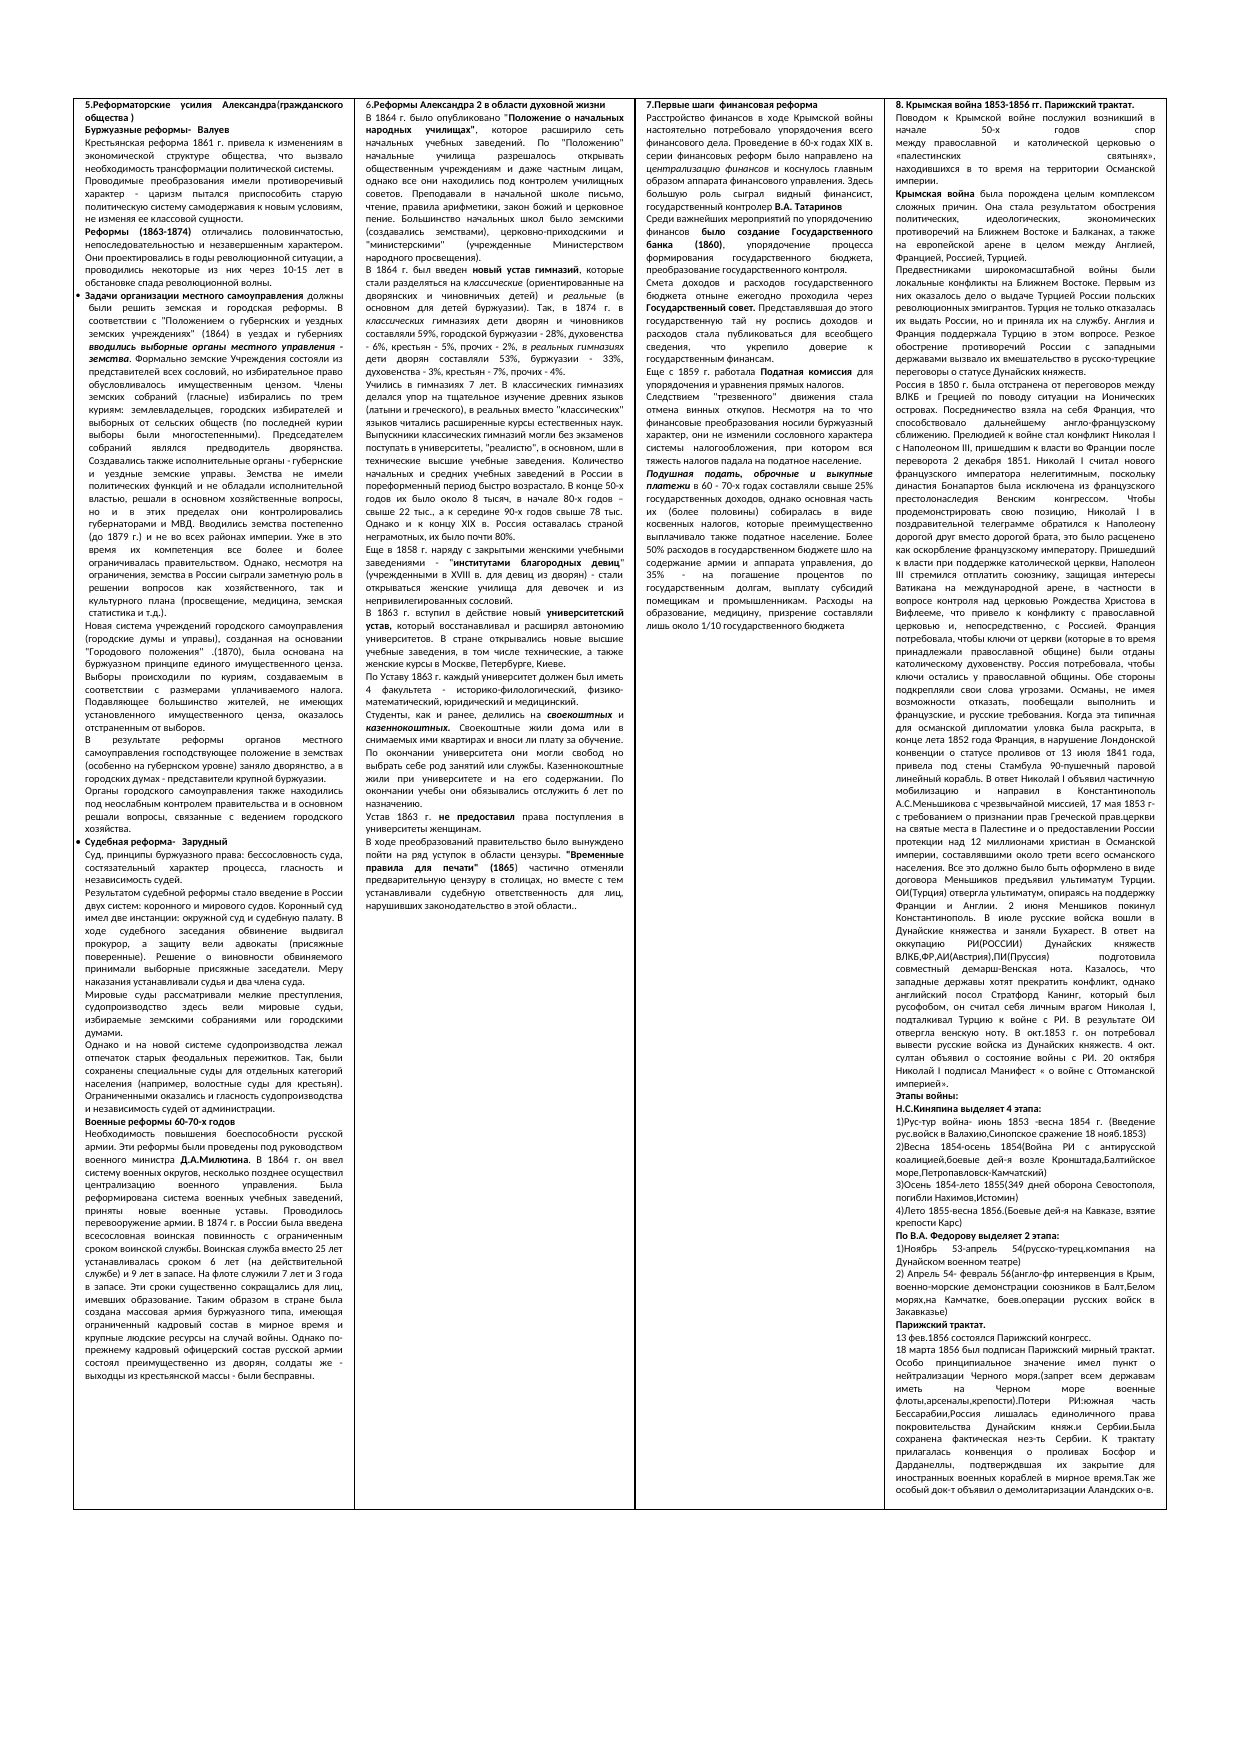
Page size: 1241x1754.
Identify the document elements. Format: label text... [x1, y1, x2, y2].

table_header 7.Первые шаги финансовая реформа Расстройство финансов в ходе Крымской войны настоятельно потребовало упорядочения всего финансового дела. Проведение в 60-х годах XIX в. серии финансовых реформ было направлено на централизацию финансов и коснулось главным образом аппарата финансового управления. Здесь большую роль сыграл видный финансист, государственный контролер В.А. Татаринов Среди важнейших мероприятий по упорядочению финансов было создание Государственного банка (1860), упорядочение процесса формирования государственного бюджета, преобразование государственного контроля. Смета доходов и расходов государственного бюджета отныне ежегодно проходила через Государственный совет. Представлявшая до этого государственную тай ну роспись доходов и расходов стала публиковаться для всеобщего сведения, что укрепило доверие к государственным финансам. Еще с 1859 г. работала Податная комиссия для упорядочения и уравнения прямых налогов. Следствием "трезвенного" движения стала отмена винных откупов. Несмотря на то что финансовые преобразования носили буржуазный характер, они не изменили сословного характера системы налогообложения, при котором вся тяжесть налогов падала на податное население. Подушная подать, оброчные и выкупные платежи в 60 - 70-х годах составляли свыше 25% государственных доходов, однако основная часть их (более половины) собиралась в виде косвенных налогов, которые преимущественно выплачивало также податное население. Более 50% расходов в государственном бюджете шло на содержание армии и аппарата управления, до 35% - на погашение процентов по государственным долгам, выплату субсидий помещикам и промышленникам. Расходы на образование, медицину, призрение составляли лишь около 1/10 государственного бюджета [636, 99, 884, 1509]
table_header 8. Крымская война 1853-1856 гг. Парижский трактат. Поводом к Крымской войне послужил возникший в начале 50-х годов спор между православной и католической церковью о «палестинских святынях», находившихся в то время на территории Османской империи. Крымская война была порождена целым комплексом сложных причин. Она стала результатом обострения политических, идеологических, экономических противоречий на Ближнем Востоке и Балканах, а также на европейской арене в целом между Англией, Францией, Россией, Турцией. Предвестниками широкомасштабной войны были локальные конфликты на Ближнем Востоке. Первым из них оказалось дело о выдаче Турцией России польских революционных эмигрантов. Турция не только отказалась их выдать России, но и приняла их на службу. Англия и Франция поддержала Турцию в этом вопросе. Резкое обострение противоречий России с западными державами вызвало их вмешательство в русско-турецкие переговоры о статусе Дунайских княжеств. Россия в 1850 г. была отстранена от переговоров между ВЛКБ и Грецией по поводу ситуации на Ионических островах. Посредничество взяла на себя Франция, что способствовало дальнейшему англо-французскому сближению. Прелюдией к войне стал конфликт Николая I с Наполеоном III, пришедшим к власти во Франции после переворота 2 декабря 1851. Николай I считал нового французского императора нелегитимным, поскольку династия Бонапартов была исключена из французского престолонаследия Венским конгрессом. Чтобы продемонстрировать свою позицию, Николай I в поздравительной телеграмме обратился к Наполеону дорогой друг вместо дорогой брата, это было расценено как оскорбление французскому императору. Пришедший к власти при поддержке католической церкви, Наполеон III стремился отплатить союзнику, защищая интересы Ватикана на международной арене, в частности в вопросе контроля над церковью Рождества Христова в Вифлееме, что привело к конфликту с православной церковью и, непосредственно, с Россией. Франция потребовала, чтобы ключи от церкви (которые в то время принадлежали православной общине) были отданы католическому духовенству. Россия потребовала, чтобы ключи остались у православной общины. Обе стороны подкрепляли свои слова угрозами. Османы, не имея возможности отказать, пообещали выполнить и французские, и русские требования. Когда эта типичная для османской дипломатии уловка была раскрыта, в конце лета 1852 года Франция, в нарушение Лондонской конвенции о статусе проливов от 13 июля 1841 года, привела под стены Стамбула 90-пушечный паровой линейный корабль. В ответ Николай I объявил частичную мобилизацию и направил в Константинополь А.С.Меньшикова с чрезвычайной миссией, 17 мая 1853 г-с требованием о признании прав Греческой прав.церкви на святые места в Палестине и о предоставлении России протекции над 12 миллионами христиан в Османской империи, составлявшими около трети всего османского населения. Все это должно было быть оформлено в виде договора Меньшиков предъявил ультиматум Турции. ОИ(Турция) отвергла ультиматум, опираясь на поддержку Франции и Англии. 2 июня Меншиков покинул Константинополь. В июле русские войска вошли в Дунайские княжества и заняли Бухарест. В ответ на оккупацию РИ(РОССИИ) Дунайских княжеств ВЛКБ,ФР,АИ(Австрия),ПИ(Пруссия) подготовила совместный демарш-Венская нота. Казалось, что западные державы хотят прекратить конфликт, однако английский посол Стратфорд Канинг, который был русофобом, он считал себя личным врагом Николая I, подталкивал Турцию к войне с РИ. В результате ОИ отвергла венскую ноту. В окт.1853 г. он потребовал вывести русские войска из Дунайских княжеств. 4 окт. султан объявил о состояние войны с РИ. 20 октября Николай I подписал Манифест « о войне с Оттоманской империей». Этапы войны: Н.С.Киняпина выделяет 4 этапа: 1)Рус-тур война- июнь 1853 -весна 1854 г. (Введение рус.войск в Валахию,Синопское сражение 18 нояб.1853) 2)Весна 1854-осень 1854(Война РИ с антирусской коалицией,боевые дей-я возле Кронштада,Балтийское море,Петропавловск-Камчатский) 3)Осень 1854-лето 1855(349 дней оборона Севостополя, погибли Нахимов,Истомин) 4)Лето 1855-весна 1856.(Боевые дей-я на Кавказе, взятие крепости Карс) По В.А. Федорову выделяет 2 этапа: 1)Ноябрь 53-апрель 54(русско-турец.компания на Дунайском военном театре) 2) Апрель 54- февраль 56(англо-фр интервенция в Крым, военно-морские демонстрации союзников в Балт,Белом морях,на Камчатке, боев.операции русских войск в Закавказье) Парижский трактат. 13 фев.1856 состоялся Парижский конгресс. 18 марта 1856 был подписан Парижский мирный трактат. Особо принципиальное значение имел пункт о нейтрализации Черного моря.(запрет всем державам иметь на Черном море военные флоты,арсеналы,крепости).Потери РИ:южная часть Бессарабии,Россия лишалась единоличного права покровительства Дунайским княж.и Сербии.Была сохранена фактическая нез-ть Сербии. К трактату прилагалась конвенция о проливах Босфор и Дарданеллы, подтверждвшая их закрытие для иностранных военных кораблей в мирное время.Так же особый док-т объявил о демолитаризации Аландских о-в. [885, 99, 1166, 1509]
table_header 6.Реформы Александра 2 в области духовной жизни В 1864 г. было опубликовано "Положение о начальных народных училищах", которое расширило сеть начальных учебных заведений. По "Положению" начальные училища разрешалось открывать общественным учреждениям и даже частным лицам, однако все они находились под контролем училищных советов. Преподавали в начальной школе письмо, чтение, правила арифметики, закон божий и церковное пение. Большинство начальных школ было земскими (создавались земствами), церковно-приходскими и "министерскими" (учрежденные Министерством народного просвещения). В 1864 г. был введен новый устав гимназий, которые стали разделяться на классические (ориентированные на дворянских и чиновничьих детей) и реальные (в основном для детей буржуазии). Так, в 1874 г. в классических гимназиях дети дворян и чиновников составляли 59%, городской буржуазии - 28%, духовенства - 6%, крестьян - 5%, прочих - 2%, в реальных гимназиях дети дворян составляли 53%, буржуазии - 33%, духовенства - 3%, крестьян - 7%, прочих - 4%. Учились в гимназиях 7 лет. В классических гимназиях делался упор на тщательное изучение древних языков (латыни и греческого), в реальных вместо "классических" языков читались расширенные курсы естественных наук. Выпускники классических гимназий могли без экзаменов поступать в университеты, "реалистю", в основном, шли в технические высшие учебные заведения. Количество начальных и средних учебных заведений в России в пореформенный период быстро возрастало. В конце 50-х годов их было около 8 тысяч, в начале 80-х годов – свыше 22 тыс., а к середине 90-х годов свыше 78 тыс. Однако и к концу XIX в. Россия оставалась страной неграмотных, их было почти 80%. Еще в 1858 г. наряду с закрытыми женскими учебными заведениями - "институтами благородных девиц" (учрежденными в XVIII в. для девиц из дворян) - стали открываться женские училища для девочек и из непривилегированных сословий. В 1863 г. вступил в действие новый университетский устав, который восстанавливал и расширял автономию университетов. В стране открывались новые высшие учебные заведения, в том числе технические, а также женские курсы в Москве, Петербурге, Киеве. По Уставу 1863 г. каждый университет должен был иметь 4 факультета - историко-филологический, физико-математический, юридический и медицинский. Студенты, как и ранее, делились на своекоштных и казеннокоштных. Своекоштные жили дома или в снимаемых ими квартирах и вноси ли плату за обучение. По окончании университета они могли свобод но выбрать себе род занятий или службы. Казеннокоштные жили при университете и на его содержании. По окончании учебы они обязывались отслужить 6 лет по назначению. Устав 1863 г. не предоставил права поступления в университеты женщинам. В ходе преобразований правительство было вынуждено пойти на ряд уступок в области цензуры. "Временные правила для печати" (1865) частично отменяли предварительную цензуру в столицах, но вместе с тем устанавливали судебную ответственность для лиц, нарушивших законодательство в этой области.. [355, 99, 634, 1509]
table_header 5.Реформаторские усилия Александра(гражданского общества ) Буржуазные реформы- Валуев Крестьянская реформа 1861 г. привела к изменениям в экономической структуре общества, что вызвало необходимость трансформации политической системы. Проводимые преобразования имели противоречивый характер - царизм пытался приспособить старую политическую систему самодержавия к новым условиям, не изменяя ее классовой сущности. Реформы (1863-1874) отличались половинчатостью, непоследовательностью и незавершенным характером. Они проектировались в годы революционной ситуации, а проводились некоторые из них через 10-15 лет в обстановке спада революционной волны. Задачи организации местного самоуправления должны были решить земская и городская реформы. В соответствии с "Положением о губернских и уездных земских учреждениях" (1864) в уездах и губерниях вводились выборные органы местного управления - земства. Формально земские Учреждения состояли из представителей всех сословий, но избирательное право обусловливалось имущественным цензом. Члены земских собраний (гласные) избирались по трем куриям: землевладельцев, городских избирателей и выборных от сельских обществ (по последней курии выборы были многостепенными). Председателем собраний являлся предводитель дворянства. Создавались также исполнительные органы - губернские и уездные земские управы. Земства не имели политических функций и не обладали исполнительной властью, решали в основном хозяйственные вопросы, но и в этих пределах они контролировались губернаторами и МВД. Вводились земства постепенно (до 1879 г.) и не во всех районах империи. Уже в это время их компетенция все более и более ограничивалась правительством. Однако, несмотря на ограничения, земства в России сыграли заметную роль в решении вопросов как хозяйственного, так и культурного плана (просвещение, медицина, земская статистика и т.д.). Новая система учреждений городского самоуправления (городские думы и управы), созданная на основании "Городового положения" .(1870), была основана на буржуазном принципе единого имущественного ценза. Выборы происходили по куриям, создаваемым в соответствии с размерами уплачиваемого налога. Подавляющее большинство жителей, не имеющих установленного имущественного ценза, оказалось отстраненным от выборов. В результате реформы органов местного самоуправления господствующее положение в земствах (особенно на губернском уровне) заняло дворянство, а в городских думах - представители крупной буржуазии. Органы городского самоуправления также находились под неослабным контролем правительства и в основном решали вопросы, связанные с ведением городского хозяйства. Судебная реформа- Зарудный Суд, принципы буржуазного права: бессословность суда, состязательный характер процесса, гласность и независимость судей. Результатом судебной реформы стало введение в России двух систем: коронного и мирового судов. Коронный суд имел две инстанции: окружной суд и судебную палату. В ходе судебного заседания обвинение выдвигал прокурор, а защиту вели адвокаты (присяжные поверенные). Решение о виновности обвиняемого принимали выборные присяжные заседатели. Меру наказания устанавливали судья и два члена суда. Мировые суды рассматривали мелкие преступления, судопроизводство здесь вели мировые судьи, избираемые земскими собраниями или городскими думами. Однако и на новой системе судопроизводства лежал отпечаток старых феодальных пережитков. Так, были сохранены специальные суды для отдельных категорий населения (например, волостные суды для крестьян). Ограниченными оказались и гласность судопроизводства и независимость судей от администрации. Военные реформы 60-70-х годов Необходимость повышения боеспособности русской армии. Эти реформы были проведены под руководством военного министра Д.А.Милютина. В 1864 г. он ввел систему военных округов, несколько позднее осуществил централизацию военного управления. Была реформирована система военных учебных заведений, приняты новые военные уставы. Проводилось перевооружение армии. В 1874 г. в России была введена всесословная воинская повинность с ограниченным сроком воинской службы. Воинская служба вместо 25 лет устанавливалась сроком 6 лет (на действительной службе) и 9 лет в запасе. На флоте служили 7 лет и 3 года в запасе. Эти сроки существенно сокращались для лиц, имевших образование. Таким образом в стране была создана массовая армия буржуазного типа, имеющая ограниченный кадровый состав в мирное время и крупные людские ресурсы на случай войны. Однако по-прежнему кадровый офицерский состав русской армии состоял преимущественно из дворян, солдаты же - выходцы из крестьянской массы - были бесправны. [74, 99, 354, 1509]
